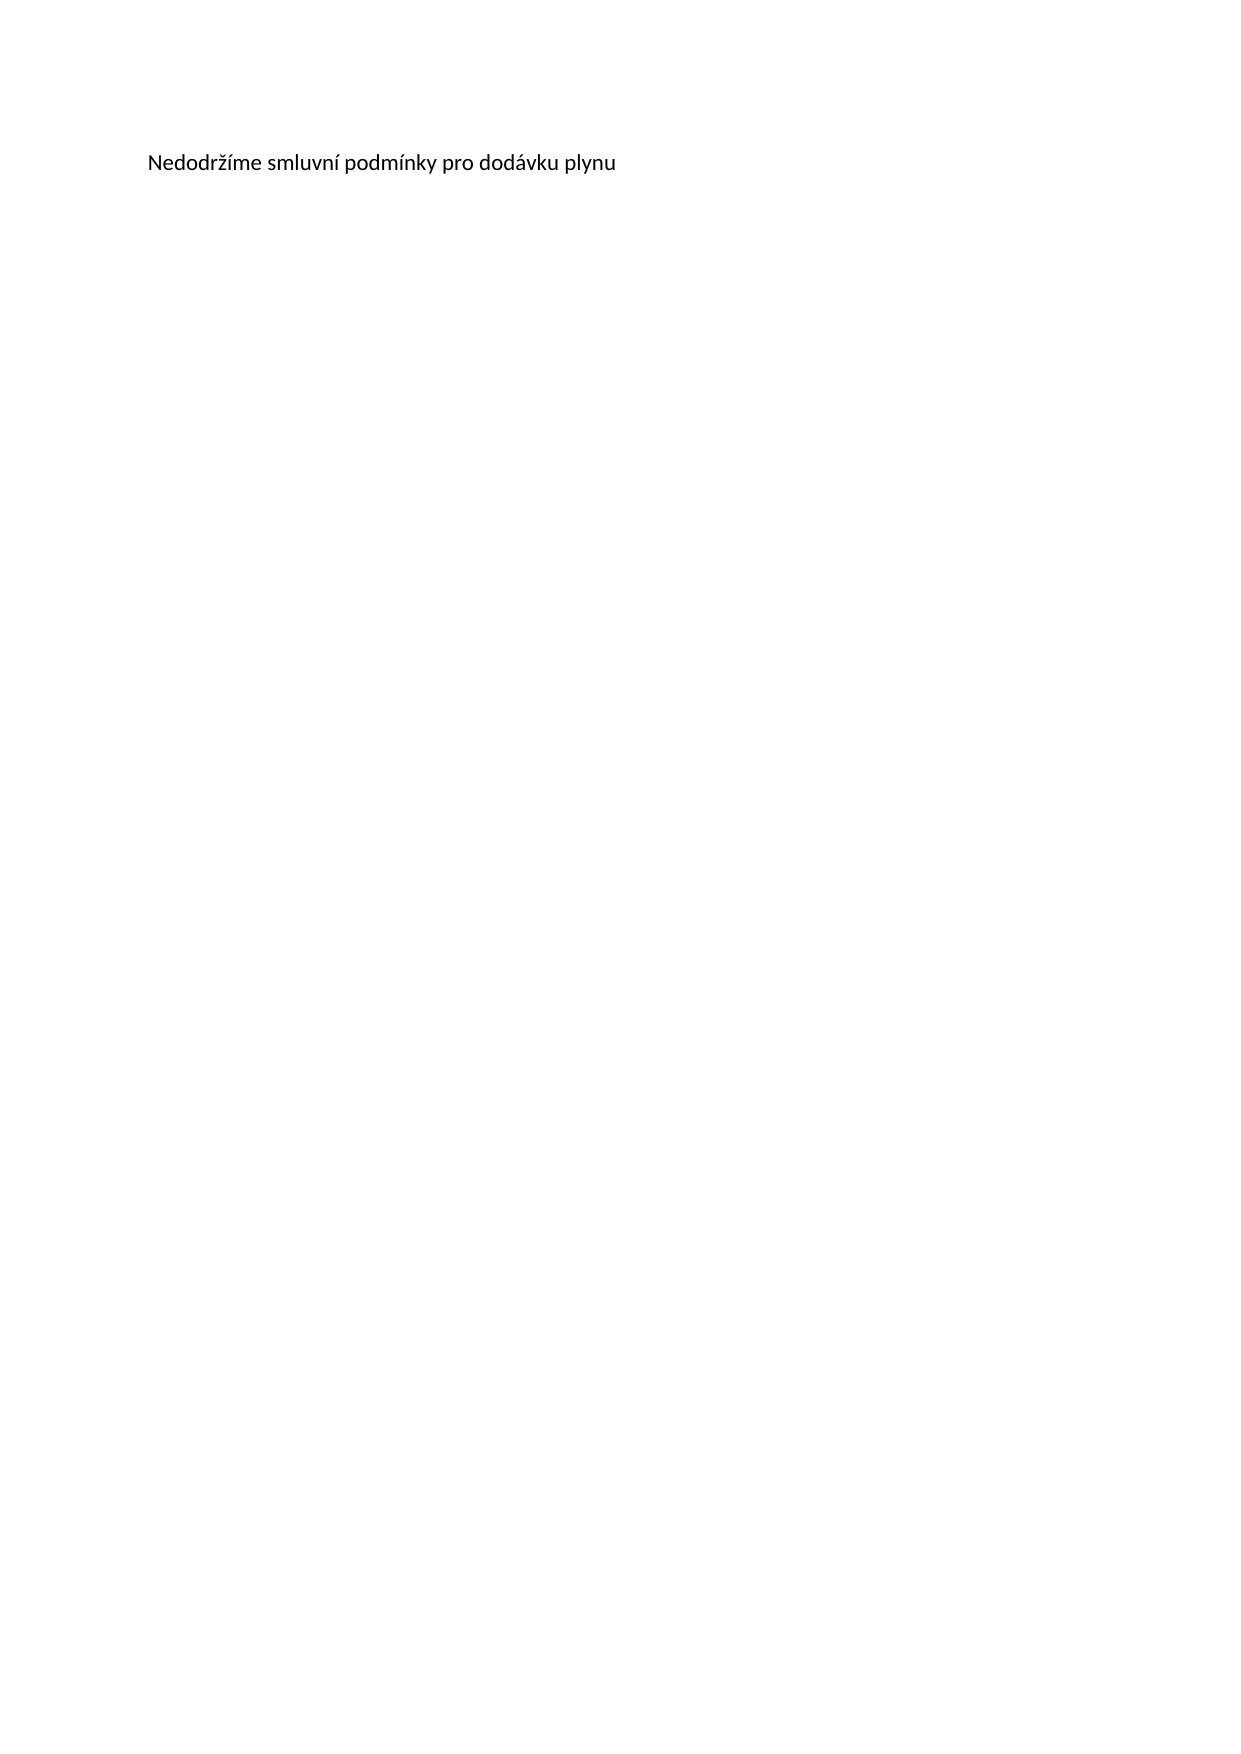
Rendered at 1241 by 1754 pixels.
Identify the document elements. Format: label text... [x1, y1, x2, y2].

text Nedodržíme smluvní podmínky pro dodávku plynu [148, 148, 1093, 176]
